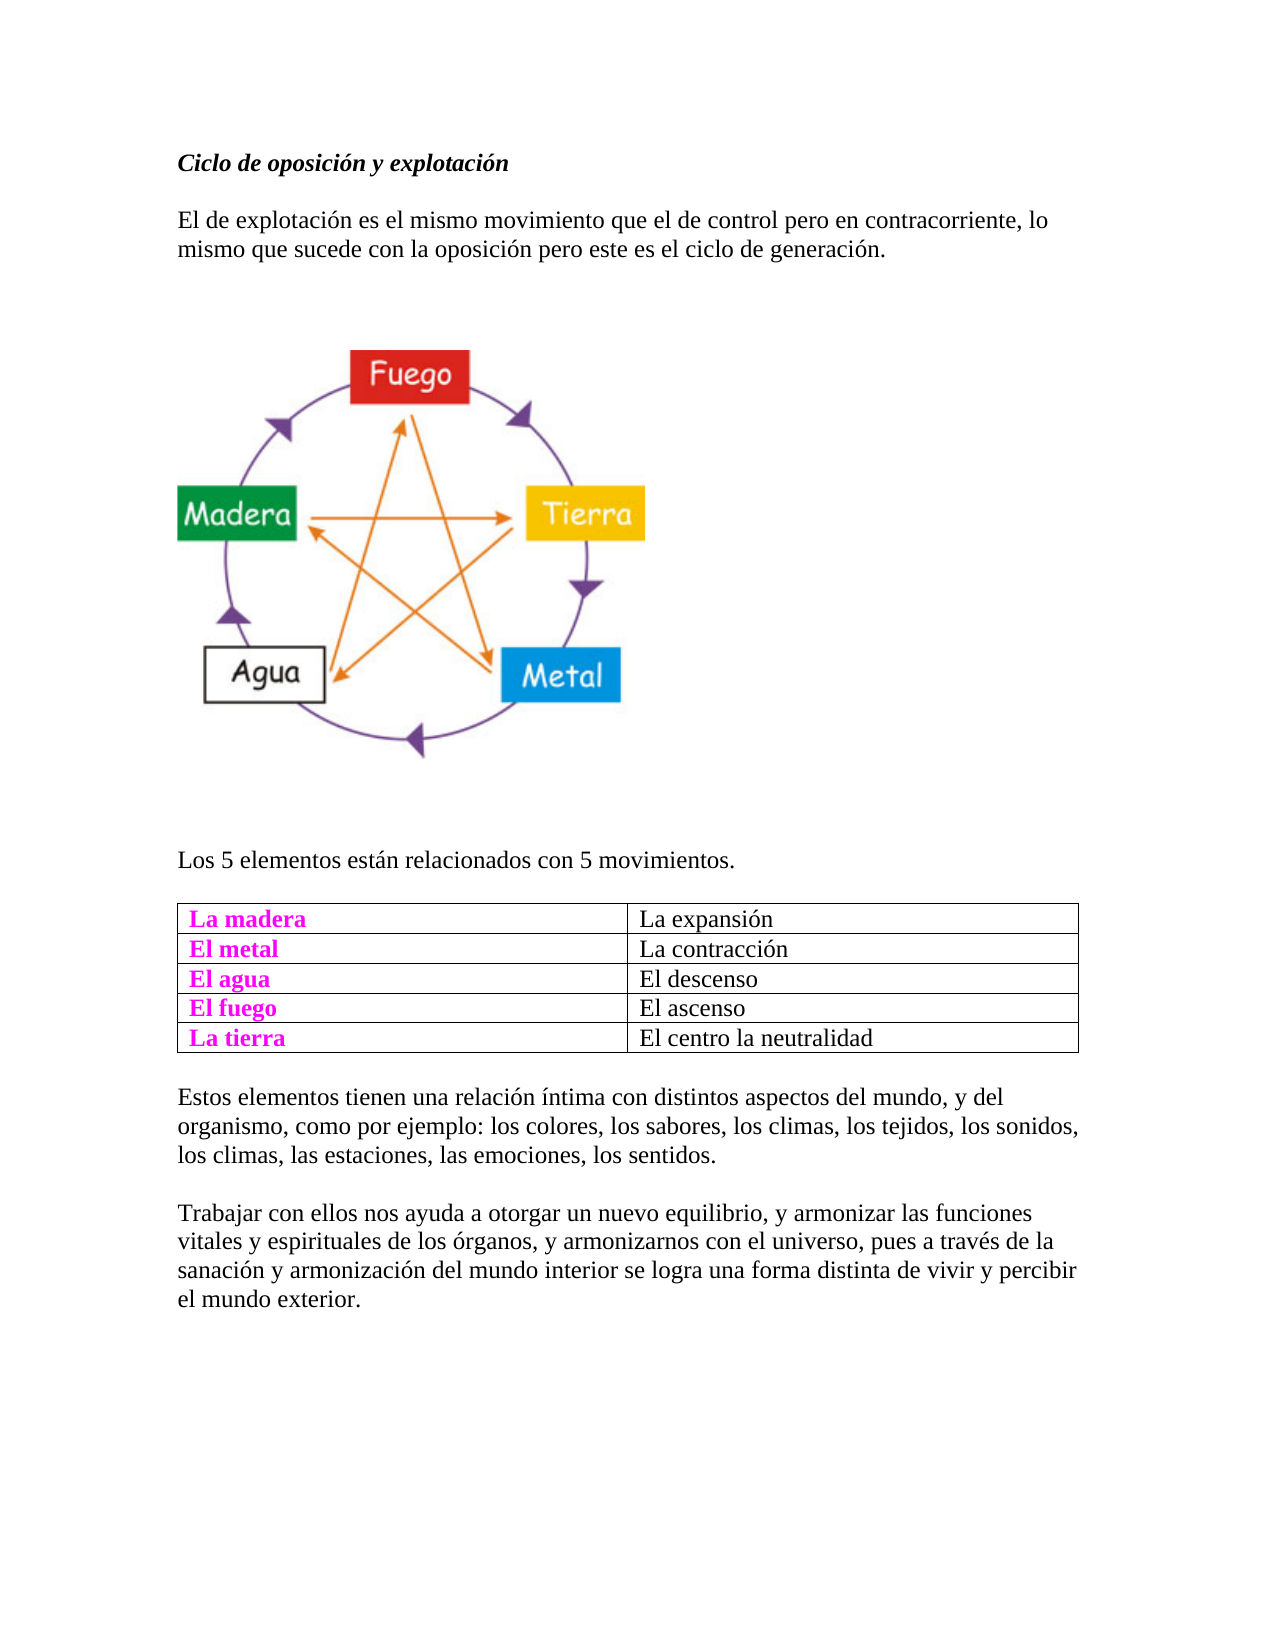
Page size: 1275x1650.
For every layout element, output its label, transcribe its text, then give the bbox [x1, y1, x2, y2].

table_cell El fuego [178, 994, 627, 1022]
table_header La expansión [628, 904, 1078, 933]
text Trabajar con ellos nos ayuda a otorgar un nuevo equilibrio, y armonizar las funciones vitales y espirituales de los órganos, y armonizarnos con el universo, pues a través de la sanación y armonización del mundo interior se logra una forma distinta de vivir y percibir el mundo exterior. [177, 1198, 1098, 1313]
text Estos elementos tienen una relación íntima con distintos aspectos del mundo, y del organismo, como por ejemplo: los colores, los sabores, los climas, los tejidos, los sonidos, los climas, las estaciones, las emociones, los sentidos. [177, 1082, 1098, 1168]
text El de explotación es el mismo movimiento que el de control pero en contracorriente, lo mismo que sucede con la oposición pero este es el ciclo de generación. [177, 206, 1098, 263]
table_cell El ascenso [628, 994, 1078, 1022]
table_cell El descenso [628, 964, 1078, 992]
table_cell El centro la neutralidad [628, 1023, 1078, 1052]
table_cell El agua [178, 964, 627, 992]
picture [177, 350, 646, 759]
table_cell La contracción [628, 934, 1078, 963]
text Los 5 elementos están relacionados con 5 movimientos. [177, 845, 1098, 874]
table_cell La tierra [178, 1023, 627, 1052]
table_cell El metal [178, 934, 627, 963]
text Ciclo de oposición y explotación [177, 148, 1098, 176]
table_header La madera [178, 904, 627, 933]
